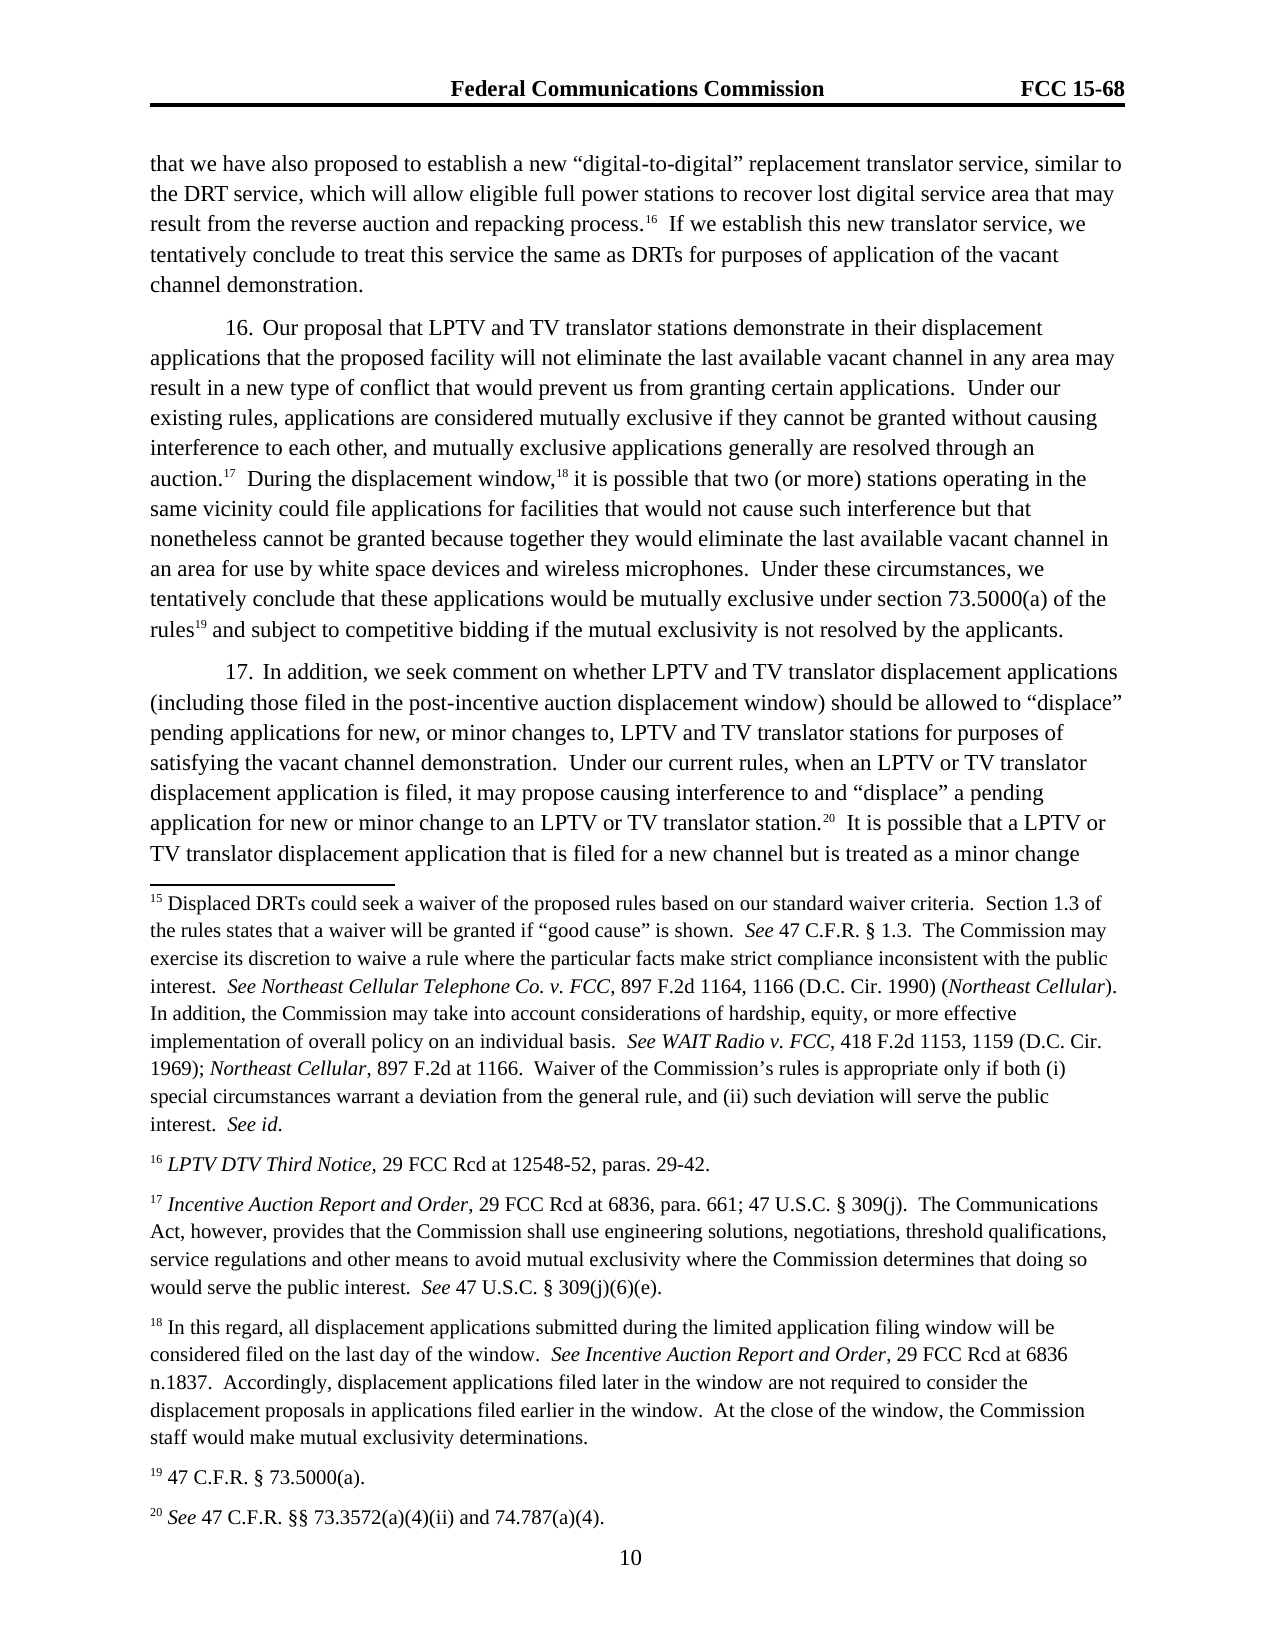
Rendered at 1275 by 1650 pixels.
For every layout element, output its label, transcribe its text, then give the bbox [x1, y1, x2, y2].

text Our proposal that LPTV and TV translator stations demonstrate in their displacement applications that the proposed facility will not eliminate the last available vacant channel in any area may result in a new type of conflict that would prevent us from granting certain applications. Under our existing rules, applications are considered mutually exclusive if they cannot be granted without causing interference to each other, and mutually exclusive applications generally are resolved through an auction. During the displacement window, it is possible that two (or more) stations operating in the same vicinity could file applications for facilities that would not cause such interference but that nonetheless cannot be granted because together they would eliminate the last available vacant channel in an area for use by white space devices and wireless microphones. Under these circumstances, we tentatively conclude that these applications would be mutually exclusive under section 73.5000(a) of the rules and subject to competitive bidding if the mutual exclusivity is not resolved by the applicants. [150, 313, 1125, 642]
text In addition, we seek comment on whether LPTV and TV translator displacement applications (including those filed in the post-incentive auction displacement window) should be allowed to “displace” pending applications for new, or minor changes to, LPTV and TV translator stations for purposes of satisfying the vacant channel demonstration. Under our current rules, when an LPTV or TV translator displacement application is filed, it may propose causing interference to and “displace” a pending application for new or minor change to an LPTV or TV translator station. It is possible that a LPTV or TV translator displacement application that is filed for a new channel but is treated as a minor change would not be predicted to cause interference to a pending new or minor change application, but the displacement application, if granted, would eliminate the last remaining vacant channel in an area. We propose to preserve one channel in each area even in these circumstances. In order to accomplish that, in this scenario, should we allow the displacement applicant to satisfy the vacant channel demonstration by proposing that the channel specified in the pending new or minor change application serve as the vacant channel? In other words, should the displacement applicant be allowed to “displace” the pending new or minor change application for purposes of the vacant channel demonstration? We seek comment on this issue as well as how to choose between applications to be displaced in the situation where there is more than one pending new or minor change application that, if displaced, could satisfy the vacant channel demonstration. [150, 658, 1125, 866]
text We seek comment on whether the proposed vacant channel demonstration should apply to displaced digital replacement translator (“DRT”) stations. This service was established to assist full power stations transitioning from analog to digital to restore service to portions of a station’s existing analog service area that would no longer be able to receive service after the transition. While the Commission declined to protect DRTs in repacking, it afforded DRT displacement applications priority over other LPTV and TV translator displacement applications in cases of mutual exclusivity in order to mitigate the potential impact of the repacking process on DRTs. Should we similarly seek to mitigate the impact of our proposed vacant channel demonstration requirement on displaced DRTs beyond the potential for a waiver and, if so, how? What would be the effect of such an exemption on the nationwide availability of a vacant channel for wireless microphones and unlicensed white space devices? We note that we have also proposed to establish a new “digital-to-digital” replacement translator service, similar to the DRT service, which will allow eligible full power stations to recover lost digital service area that may result from the reverse auction and repacking process. If we establish this new translator service, we tentatively conclude to treat this service the same as DRTs for purposes of application of the vacant channel demonstration. [150, 150, 1125, 297]
